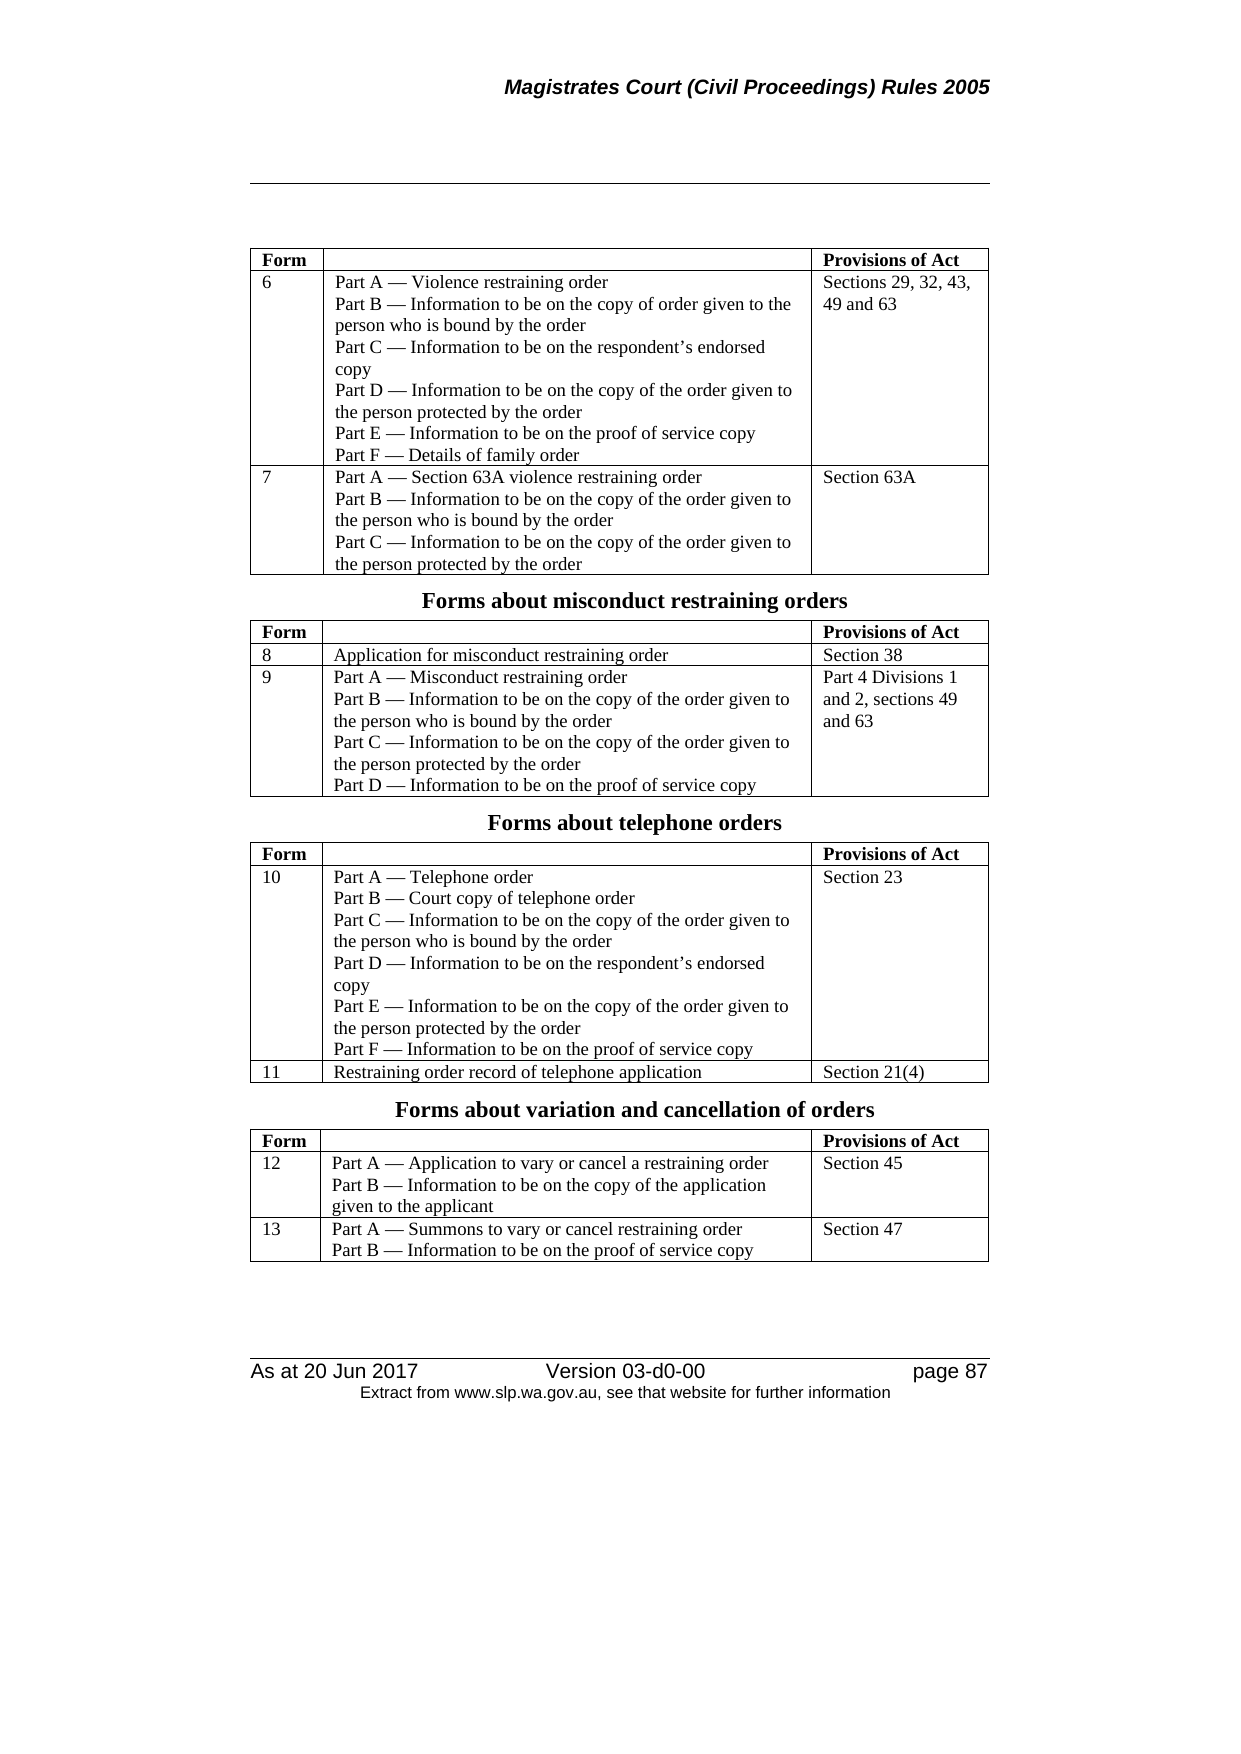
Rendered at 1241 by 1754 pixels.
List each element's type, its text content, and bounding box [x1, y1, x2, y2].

table_cell 8 [251, 644, 322, 665]
table_cell Part A — Misconduct restraining order Part B — Information to be on the copy of the order given to the person who is bound by the order Part C — Information to be on the copy of the order given to the person protected by the order Part D — Information to be on the proof of service copy [323, 666, 811, 796]
table_cell 6 [251, 271, 323, 465]
table_header [321, 1130, 811, 1151]
table_header Provisions of Act [812, 621, 988, 643]
table_header [323, 621, 811, 643]
table_cell Section 23 [812, 866, 988, 1060]
table_cell Section 47 [812, 1218, 988, 1261]
subtitle Forms about telephone orders [309, 809, 960, 836]
table_cell Section 63A [812, 466, 988, 574]
table_cell 9 [251, 666, 322, 796]
table_cell Part A — Section 63A violence restraining order Part B — Information to be on the copy of the order given to the person who is bound by the order Part C — Information to be on the copy of the order given to the person protected by the order [324, 466, 811, 574]
table_header [323, 843, 811, 864]
table_header [324, 249, 811, 270]
table_cell Part A — Application to vary or cancel a restraining order Part B — Information to be on the copy of the application given to the applicant [321, 1152, 811, 1217]
table_cell 10 [251, 866, 322, 1060]
table_header Form [251, 249, 323, 270]
table_header Provisions of Act [812, 1130, 988, 1151]
table_header Form [251, 1130, 320, 1151]
table_header Form [251, 843, 322, 864]
table_header Form [251, 621, 322, 643]
table_cell Part 4 Divisions 1 and 2, sections 49 and 63 [812, 666, 988, 796]
table_cell 11 [251, 1061, 322, 1082]
table_cell Section 38 [812, 644, 988, 665]
table_cell Section 21(4) [812, 1061, 988, 1082]
table_cell Application for misconduct restraining order [323, 644, 811, 665]
table_header Provisions of Act [812, 843, 988, 864]
table_cell Part A — Violence restraining order Part B — Information to be on the copy of order given to the person who is bound by the order Part C — Information to be on the respondent’s endorsed copy Part D — Information to be on the copy of the order given to the person protected by the order Part E — Information to be on the proof of service copy Part F — Details of family order [324, 271, 811, 465]
table_cell 12 [251, 1152, 320, 1217]
subtitle Forms about misconduct restraining orders [309, 588, 960, 614]
table_cell 13 [251, 1218, 320, 1261]
table_cell Part A — Summons to vary or cancel restraining order Part B — Information to be on the proof of service copy [321, 1218, 811, 1261]
table_cell Section 45 [812, 1152, 988, 1217]
subtitle Forms about variation and cancellation of orders [309, 1096, 960, 1122]
table_cell Sections 29, 32, 43, 49 and 63 [812, 271, 988, 465]
table_cell 7 [251, 466, 323, 574]
table_header Provisions of Act [812, 249, 988, 270]
table_cell Part A — Telephone order Part B — Court copy of telephone order Part C — Information to be on the copy of the order given to the person who is bound by the order Part D — Information to be on the respondent’s endorsed copy Part E — Information to be on the copy of the order given to the person protected by the order Part F — Information to be on the proof of service copy [323, 866, 811, 1060]
table_cell Restraining order record of telephone application [323, 1061, 811, 1082]
